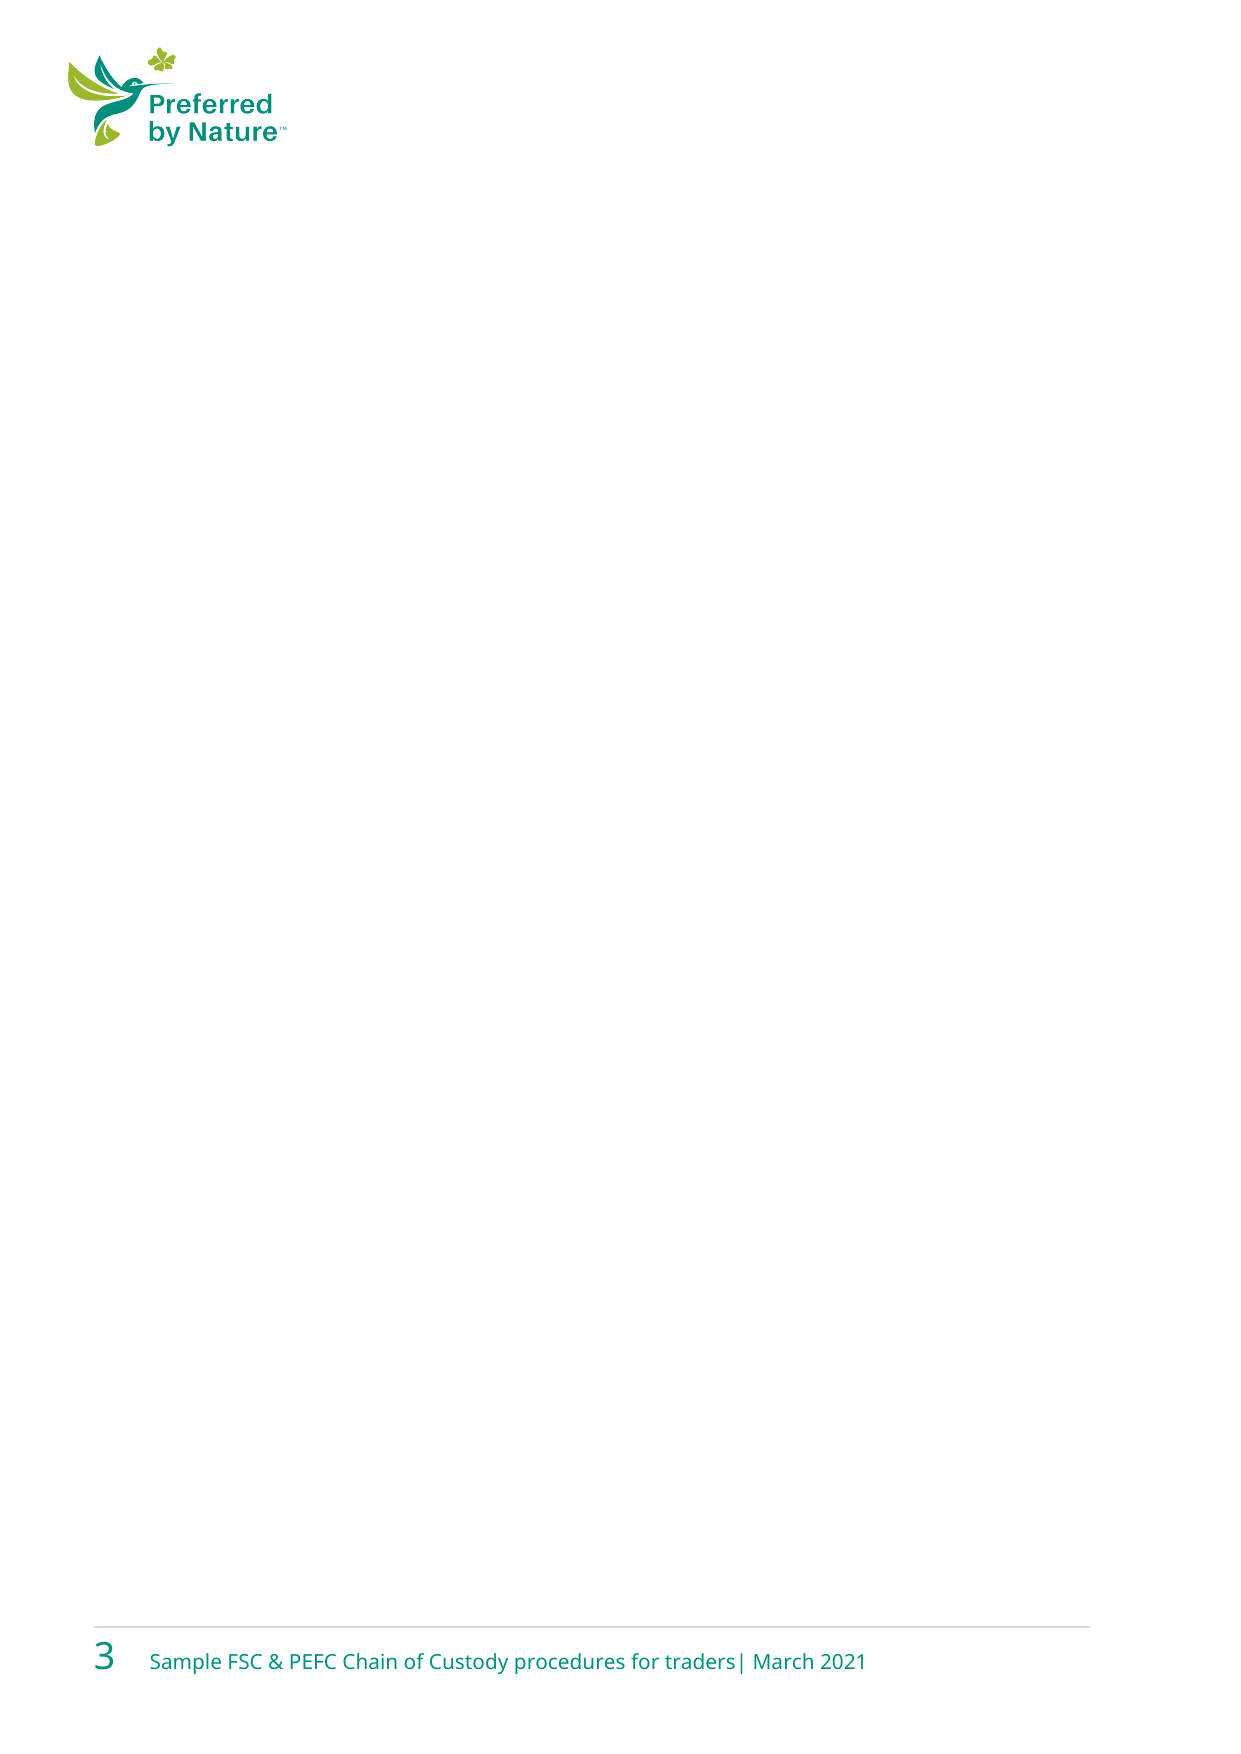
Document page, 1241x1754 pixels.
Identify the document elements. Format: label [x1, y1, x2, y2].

picture [40, 19, 315, 174]
